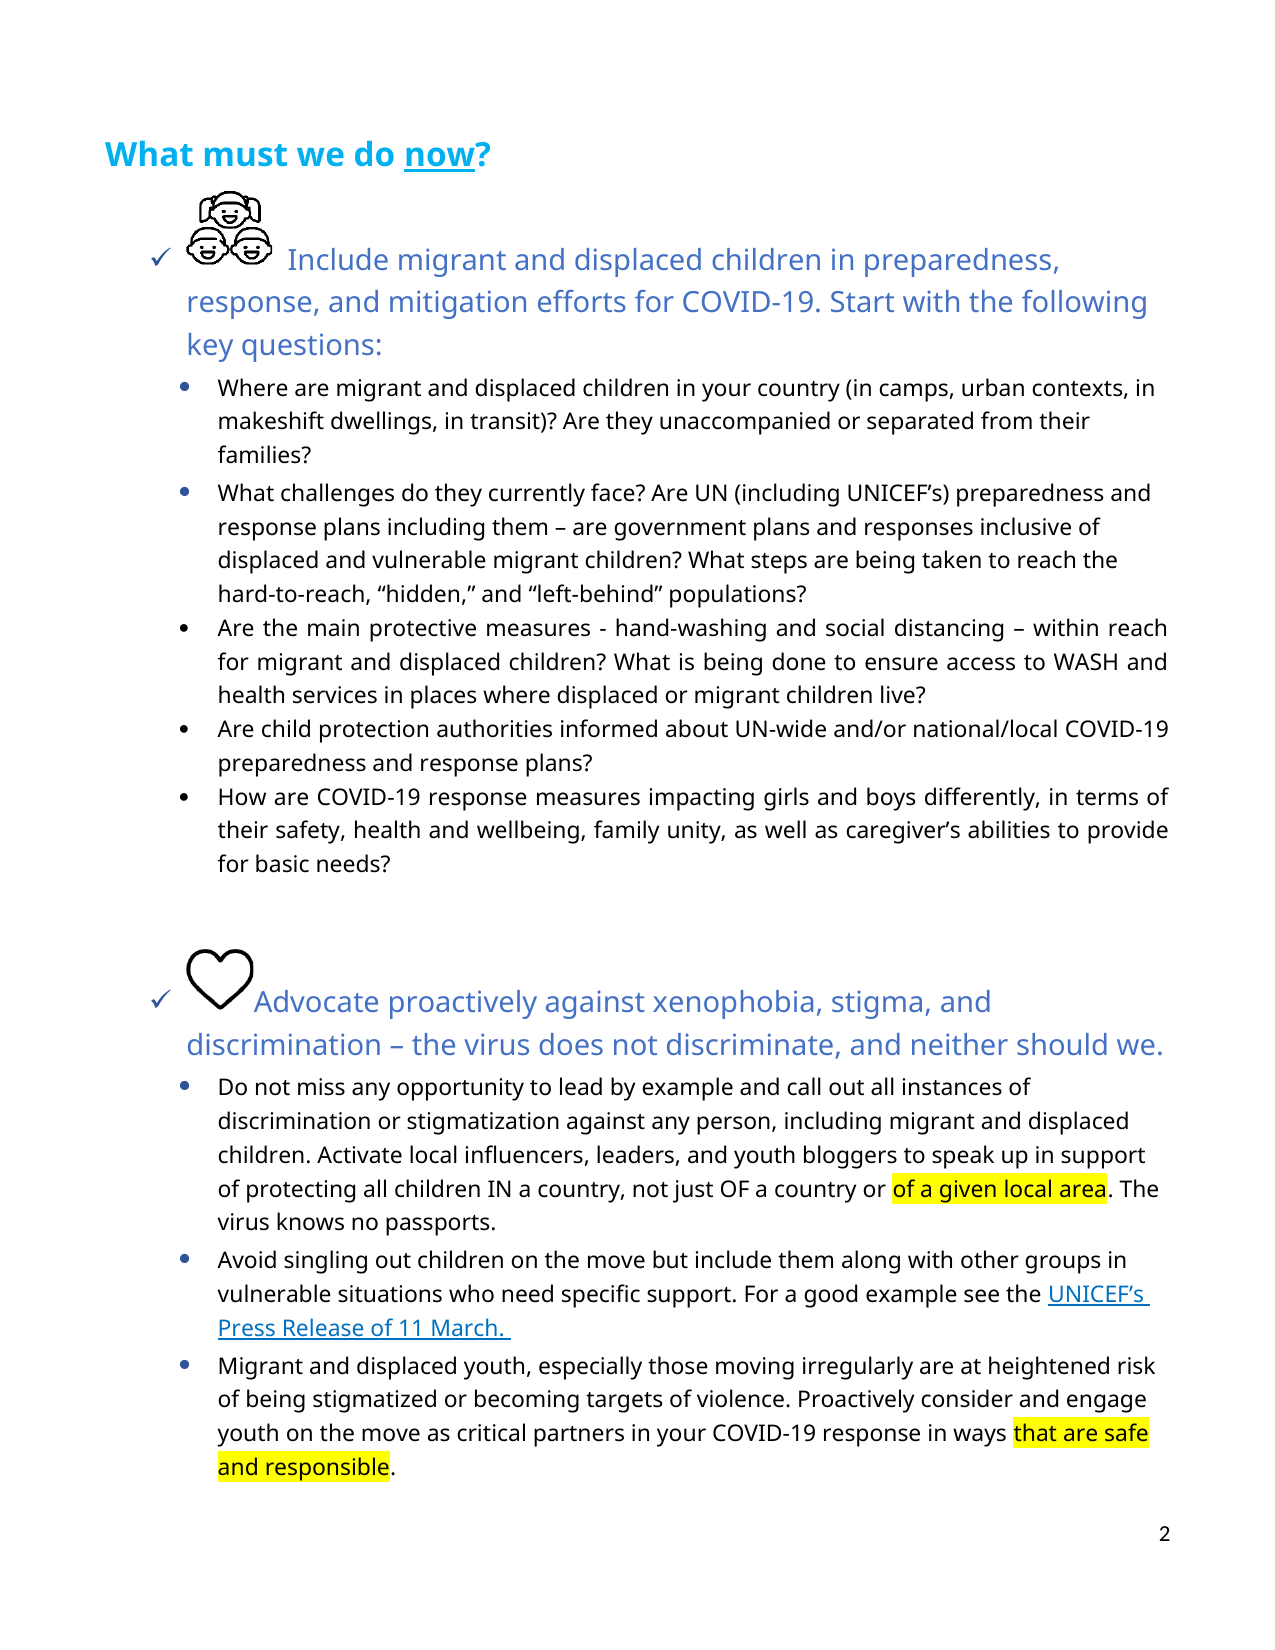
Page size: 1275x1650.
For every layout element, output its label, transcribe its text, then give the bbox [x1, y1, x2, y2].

picture [186, 184, 273, 271]
subtitle Advocate proactively against xenophobia, stigma, and discrimination – the virus does not discriminate, and neither should we. [149, 946, 1170, 1064]
picture [186, 945, 254, 1013]
subtitle Include migrant and displaced children in preparedness, response, and mitigation efforts for COVID-19. Start with the following key questions: [149, 184, 1170, 364]
subtitle Avoid singling out children on the move but include them along with other groups in vulnerable situations who need specific support. For a good example see the UNICEF’s Press Release of 11 March. [180, 1244, 1170, 1343]
list Are child protection authorities informed about UN-wide and/or national/local COVID-19 preparedness and response plans? [180, 713, 1170, 778]
list How are COVID-19 response measures impacting girls and boys differently, in terms of their safety, health and wellbeing, family unity, as well as caregiver’s abilities to provide for basic needs? [180, 781, 1170, 879]
list Are the main protective measures - hand-washing and social distancing – within reach for migrant and displaced children? What is being done to ensure access to WASH and health services in places where displaced or migrant children live? [180, 612, 1170, 711]
subtitle Where are migrant and displaced children in your country (in camps, urban contexts, in makeshift dwellings, in transit)? Are they unaccompanied or separated from their families? [180, 372, 1170, 470]
subtitle Migrant and displaced youth, especially those moving irregularly are at heightened risk of being stigmatized or becoming targets of violence. Proactively consider and engage youth on the move as critical partners in your COVID-19 response in ways that are safe and responsible. [180, 1350, 1170, 1482]
subtitle Do not miss any opportunity to lead by example and call out all instances of discrimination or stigmatization against any person, including migrant and displaced children. Activate local influencers, leaders, and youth bloggers to speak up in support of protecting all children IN a country, not just OF a country or of a given local area. The virus knows no passports. [180, 1071, 1170, 1238]
subtitle What challenges do they currently face? Are UN (including UNICEF’s) preparedness and response plans including them – are government plans and responses inclusive of displaced and vulnerable migrant children? What steps are being taken to reach the hard-to-reach, “hidden,” and “left-behind” populations? [180, 477, 1170, 609]
subtitle What must we do now? [105, 131, 1170, 176]
